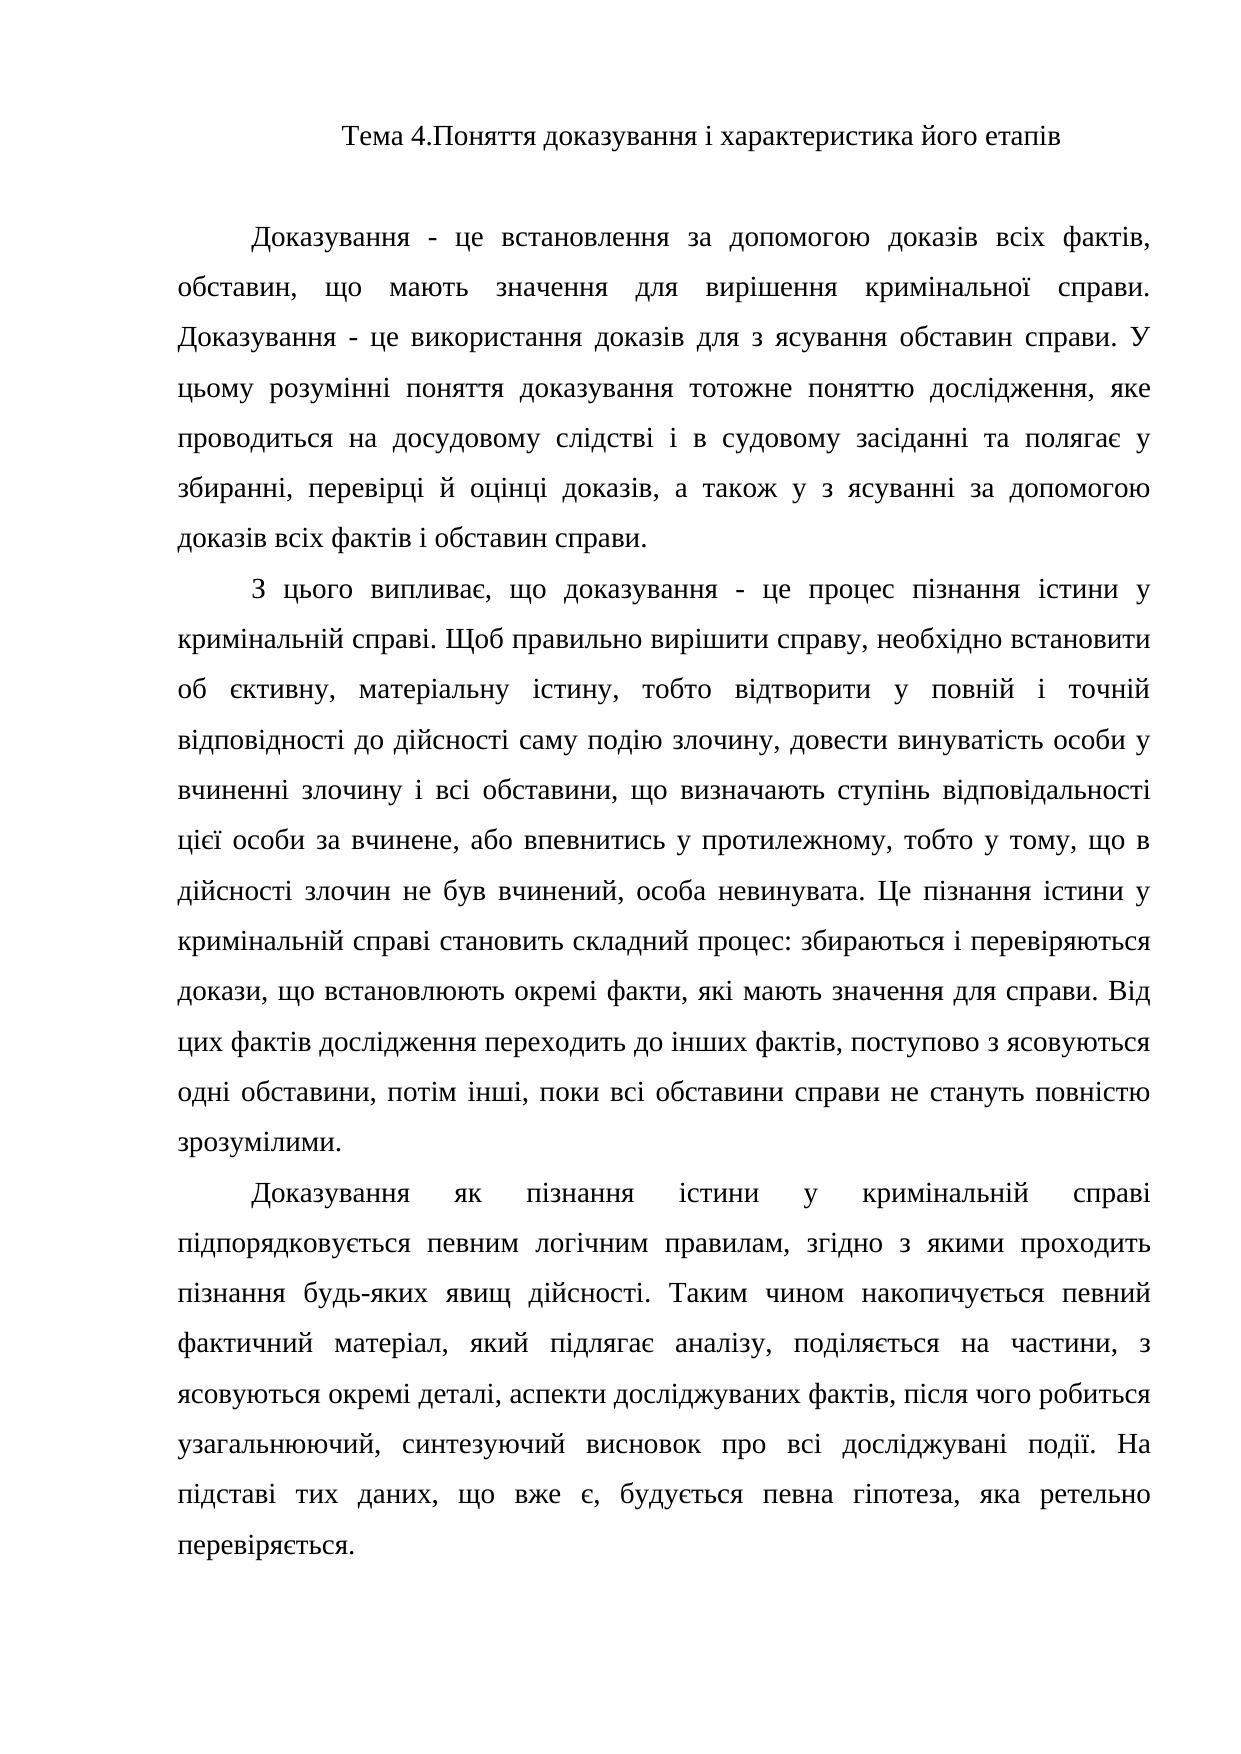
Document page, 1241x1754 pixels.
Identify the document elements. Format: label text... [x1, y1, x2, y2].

text З цього випливає, що доказування - це процес пізнання істини у кримінальній справі. Щоб правильно вирішити справу, необхідно встановити об єктивну, матеріальну істину, тобто відтворити у повній і точній відповідності до дійсності саму подію злочину, довести винуватість особи у вчиненні злочину і всі обставини, що визначають ступінь відповідальності цієї особи за вчинене, або впевнитись у протилежному, тобто у тому, що в дійсності злочин не був вчинений, особа невинувата. Це пізнання істини у кримінальній справі становить складний процес: збираються і перевіряються докази, що встановлюють окремі факти, які мають значення для справи. Від цих фактів дослідження переходить до інших фактів, поступово з ясовуються одні обставини, потім інші, поки всі обставини справи не стануть повністю зрозумілими. [177, 571, 1152, 1158]
text Доказування - це встановлення за допомогою доказів всіх фактів, обставин, що мають значення для вирішення кримінальної справи. Доказування - це використання доказів для з ясування обставин справи. У цьому розумінні поняття доказування тотожне поняттю дослідження, яке проводиться на досудовому слідстві і в судовому засіданні та полягає у збиранні, перевірці й оцінці доказів, а також у з ясуванні за допомогою доказів всіх фактів і обставин справи. [177, 219, 1152, 554]
text Тема 4.Поняття доказування і характеристика його етапів [177, 118, 1152, 152]
text Доказування як пізнання істини у кримінальній справі підпорядковується певним логічним правилам, згідно з якими проходить пізнання будь-яких явищ дійсності. Таким чином накопичується певний фактичний матеріал, який підлягає аналізу, поділяється на частини, з ясовуються окремі деталі, аспекти досліджуваних фактів, після чого робиться узагальнюючий, синтезуючий висновок про всі досліджувані події. На підставі тих даних, що вже є, будується певна гіпотеза, яка ретельно перевіряється. [177, 1175, 1152, 1560]
